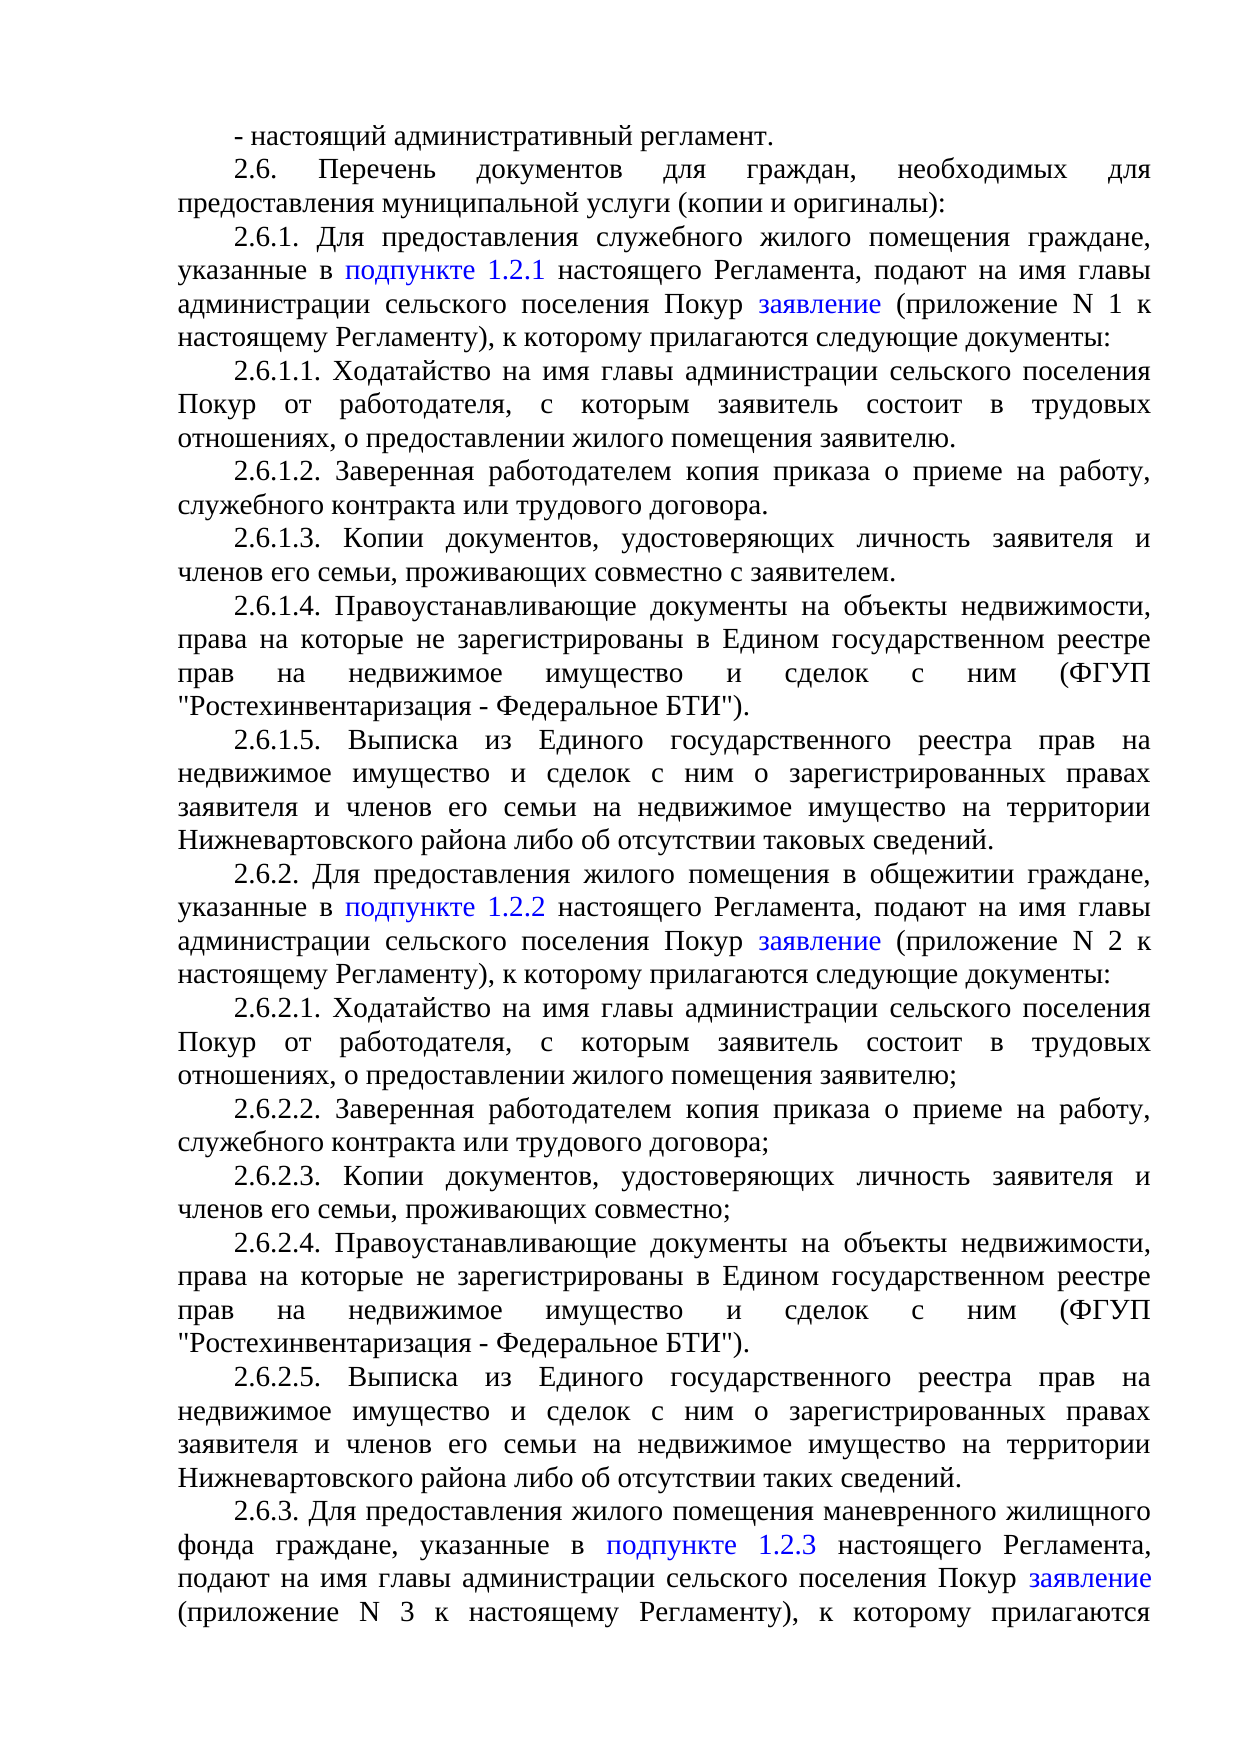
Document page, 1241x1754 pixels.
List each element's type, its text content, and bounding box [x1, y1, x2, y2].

text - настоящий административный регламент. [177, 118, 1152, 152]
text 2.6.1. Для предоставления служебного жилого помещения граждане, указанные в подпункте 1.2.1 настоящего Регламента, подают на имя главы администрации сельского поселения Покур заявление (приложение N 1 к настоящему Регламенту), к которому прилагаются следующие документы: [177, 219, 1152, 353]
text 2.6.2.5. Выписка из Единого государственного реестра прав на недвижимое имущество и сделок с ним о зарегистрированных правах заявителя и членов его семьи на недвижимое имущество на территории Нижневартовского района либо об отсутствии таких сведений. [177, 1359, 1152, 1493]
text 2.6. Перечень документов для граждан, необходимых для предоставления муниципальной услуги (копии и оригиналы): [177, 152, 1152, 219]
text 2.6.2.1. Ходатайство на имя главы администрации сельского поселения Покур от работодателя, с которым заявитель состоит в трудовых отношениях, о предоставлении жилого помещения заявителю; [177, 990, 1152, 1091]
text 2.6.2.4. Правоустанавливающие документы на объекты недвижимости, права на которые не зарегистрированы в Едином государственном реестре прав на недвижимое имущество и сделок с ним (ФГУП "Ростехинвентаризация - Федеральное БТИ"). [177, 1225, 1152, 1359]
text 2.6.1.3. Копии документов, удостоверяющих личность заявителя и членов его семьи, проживающих совместно с заявителем. [177, 521, 1152, 588]
text 2.6.1.4. Правоустанавливающие документы на объекты недвижимости, права на которые не зарегистрированы в Едином государственном реестре прав на недвижимое имущество и сделок с ним (ФГУП "Ростехинвентаризация - Федеральное БТИ"). [177, 588, 1152, 722]
text 2.6.1.5. Выписка из Единого государственного реестра прав на недвижимое имущество и сделок с ним о зарегистрированных правах заявителя и членов его семьи на недвижимое имущество на территории Нижневартовского района либо об отсутствии таковых сведений. [177, 722, 1152, 856]
text 2.6.1.1. Ходатайство на имя главы администрации сельского поселения Покур от работодателя, с которым заявитель состоит в трудовых отношениях, о предоставлении жилого помещения заявителю. [177, 353, 1152, 453]
text 2.6.2.2. Заверенная работодателем копия приказа о приеме на работу, служебного контракта или трудового договора; [177, 1091, 1152, 1158]
text 2.6.2. Для предоставления жилого помещения в общежитии граждане, указанные в подпункте 1.2.2 настоящего Регламента, подают на имя главы администрации сельского поселения Покур заявление (приложение N 2 к настоящему Регламенту), к которому прилагаются следующие документы: [177, 856, 1152, 990]
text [177, 1493, 1152, 1627]
text 2.6.1.2. Заверенная работодателем копия приказа о приеме на работу, служебного контракта или трудового договора. [177, 453, 1152, 521]
text 2.6.2.3. Копии документов, удостоверяющих личность заявителя и членов его семьи, проживающих совместно; [177, 1158, 1152, 1225]
